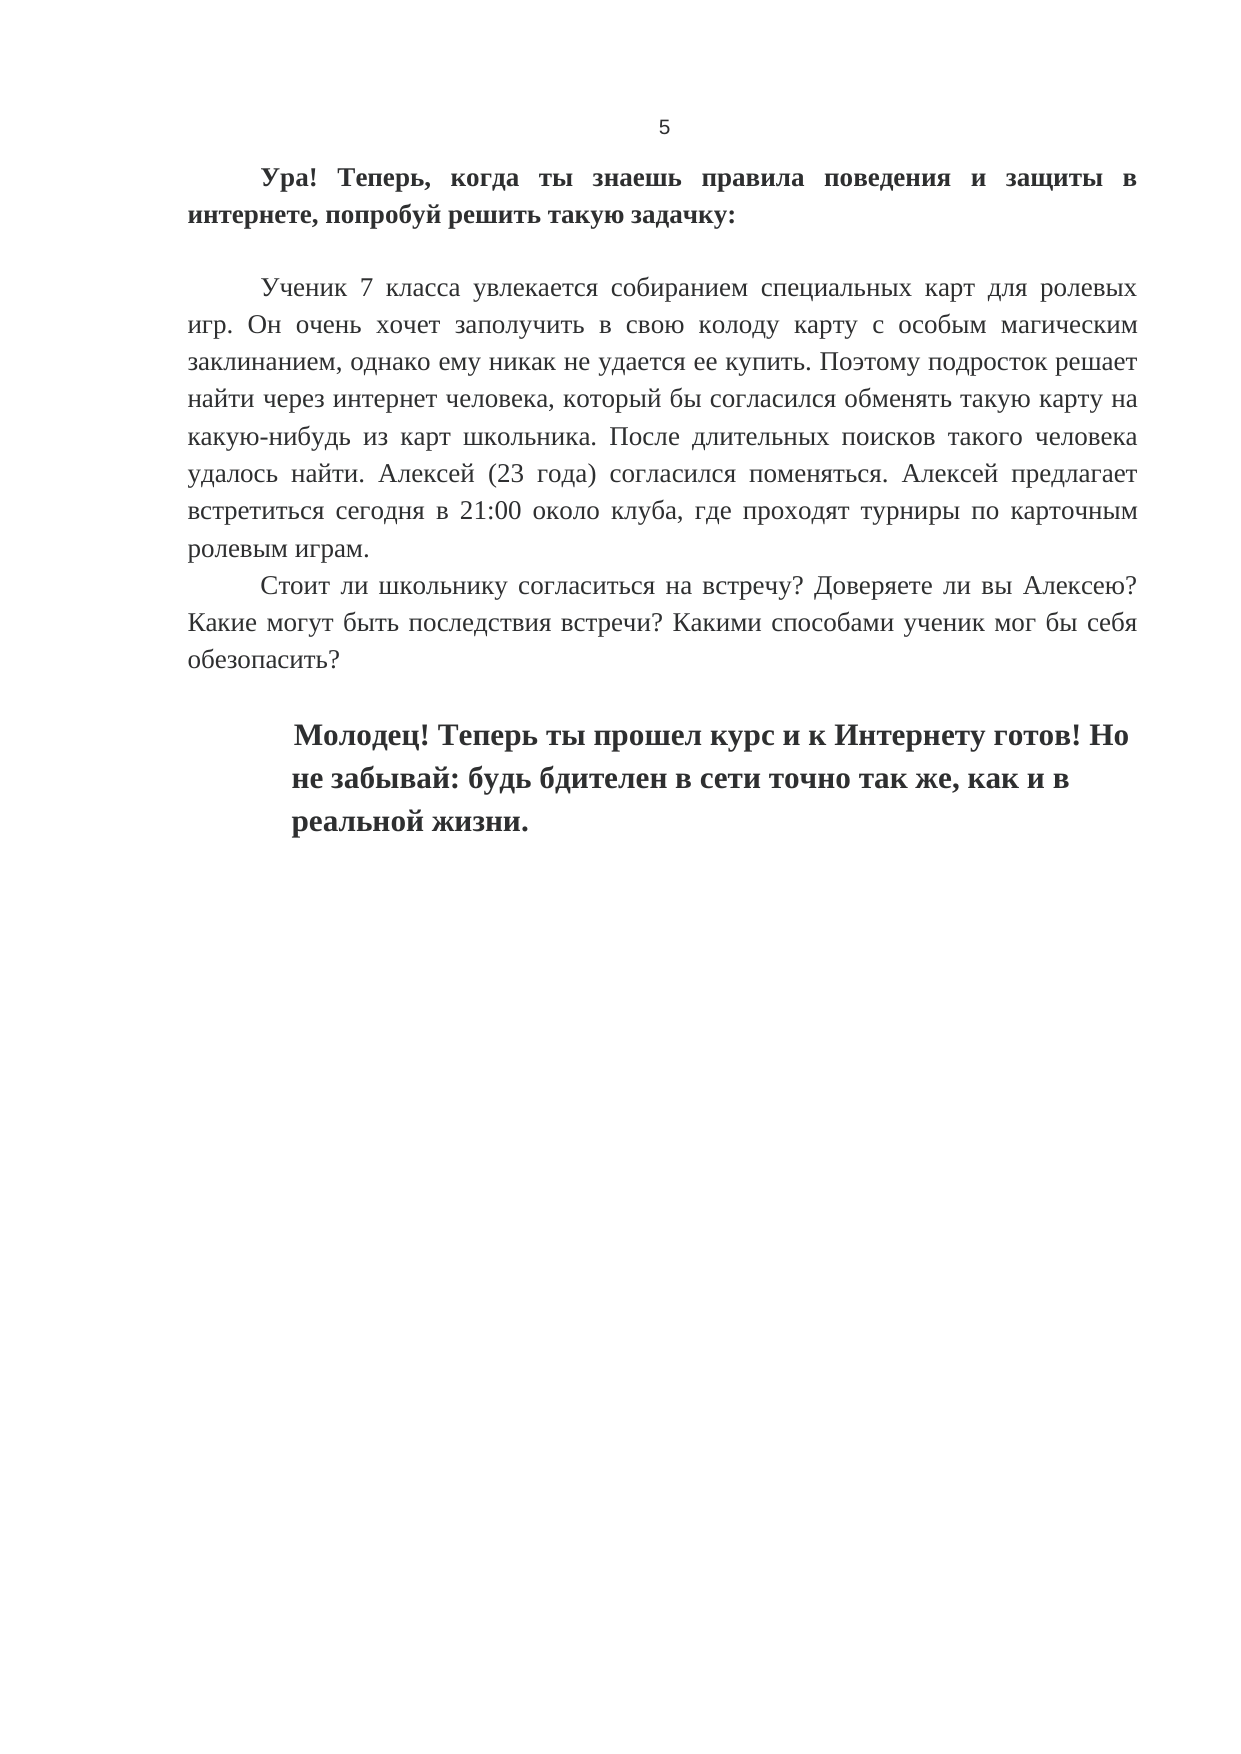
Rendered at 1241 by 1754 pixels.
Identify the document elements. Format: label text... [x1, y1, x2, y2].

text Ура! Теперь, когда ты знаешь правила поведения и защиты в интернете, попробуй решить такую задачку: [187, 161, 1139, 229]
text Молодец! Теперь ты прошел курс и к Интернету готов! Но не забывай: будь бдителен в сети точно так же, как и в реальной жизни. [291, 716, 1139, 838]
text Стоит ли школьнику согласиться на встречу? Доверяете ли вы Алексею? Какие могут быть последствия встречи? Какими способами ученик мог бы себя обезопасить? [187, 569, 1139, 675]
text Ученик 7 класса увлекается собиранием специальных карт для ролевых игр. Он очень хочет заполучить в свою колоду карту с особым магическим заклинанием, однако ему никак не удается ее купить. Поэтому подросток решает найти через интернет человека, который бы согласился обменять такую карту на какую-нибудь из карт школьника. После длительных поисков такого человека удалось найти. Алексей (23 года) согласился поменяться. Алексей предлагает встретиться сегодня в 21:00 около клуба, где проходят турниры по карточным ролевым играм. [187, 271, 1139, 563]
